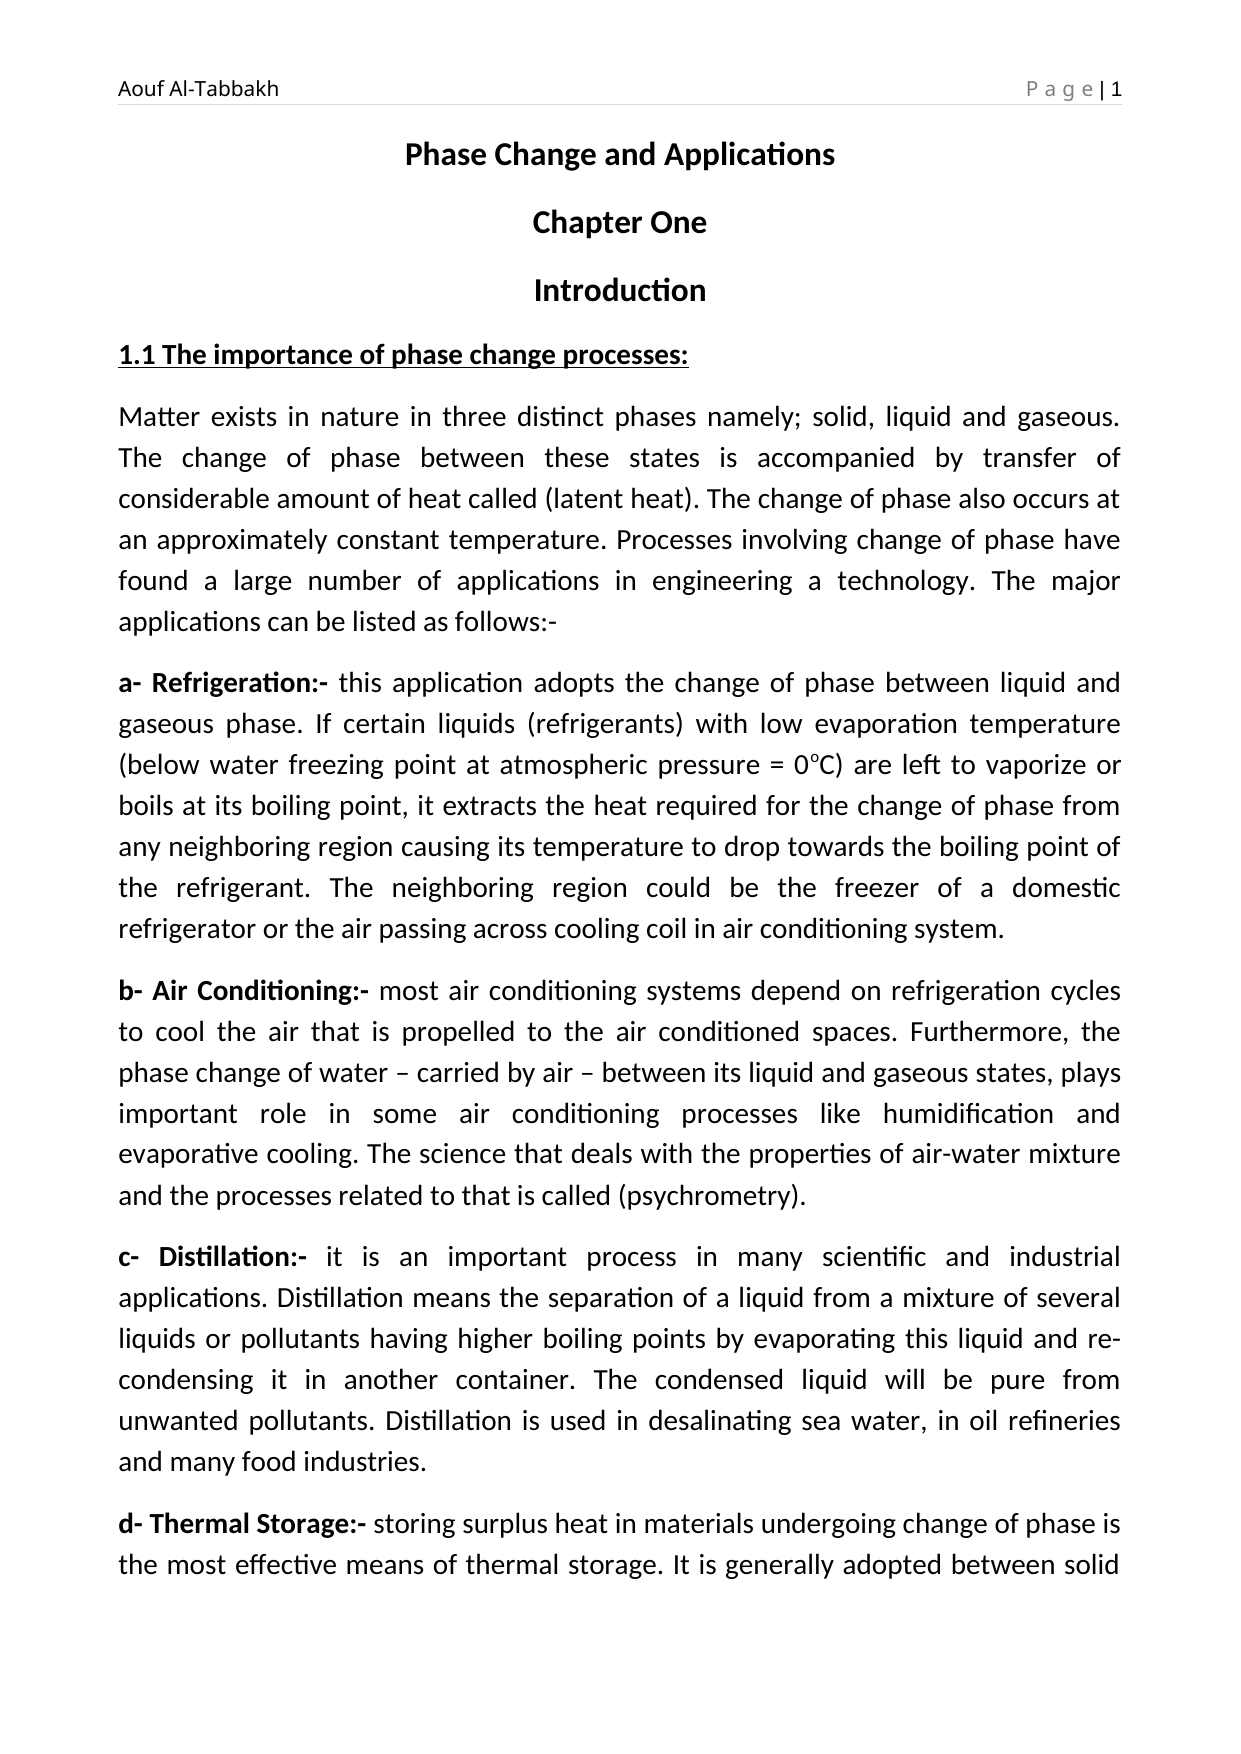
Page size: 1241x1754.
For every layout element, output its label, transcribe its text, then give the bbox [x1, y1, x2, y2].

text Chapter One [118, 201, 1122, 242]
text Phase Change and Applications [118, 133, 1122, 174]
text Matter exists in nature in three distinct phases namely; solid, liquid and gaseous. The change of phase between these states is accompanied by transfer of considerable amount of heat called (latent heat). The change of phase also occurs at an approximately constant temperature. Processes involving change of phase have found a large number of applications in engineering a technology. The major applications can be listed as follows:- [118, 398, 1122, 638]
text b- Air Conditioning:- most air conditioning systems depend on refrigeration cycles to cool the air that is propelled to the air conditioned spaces. Furthermore, the phase change of water – carried by air – between its liquid and gaseous states, plays important role in some air conditioning processes like humidification and evaporative cooling. The science that deals with the properties of air-water mixture and the processes related to that is called (psychrometry). [118, 972, 1122, 1212]
text Introduction [118, 269, 1122, 309]
text a- Refrigeration:- this application adopts the change of phase between liquid and gaseous phase. If certain liquids (refrigerants) with low evaporation temperature (below water freezing point at atmospheric pressure = 0oC) are left to vaporize or boils at its boiling point, it extracts the heat required for the change of phase from any neighboring region causing its temperature to drop towards the boiling point of the refrigerant. The neighboring region could be the freezer of a domestic refrigerator or the air passing across cooling coil in air conditioning system. [118, 664, 1122, 946]
text c- Distillation:- it is an important process in many scientific and industrial applications. Distillation means the separation of a liquid from a mixture of several liquids or pollutants having higher boiling points by evaporating this liquid and re-condensing it in another container. The condensed liquid will be pure from unwanted pollutants. Distillation is used in desalinating sea water, in oil refineries and many food industries. [118, 1238, 1122, 1479]
text 1.1 The importance of phase change processes: [118, 336, 1122, 372]
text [118, 1505, 1122, 1581]
